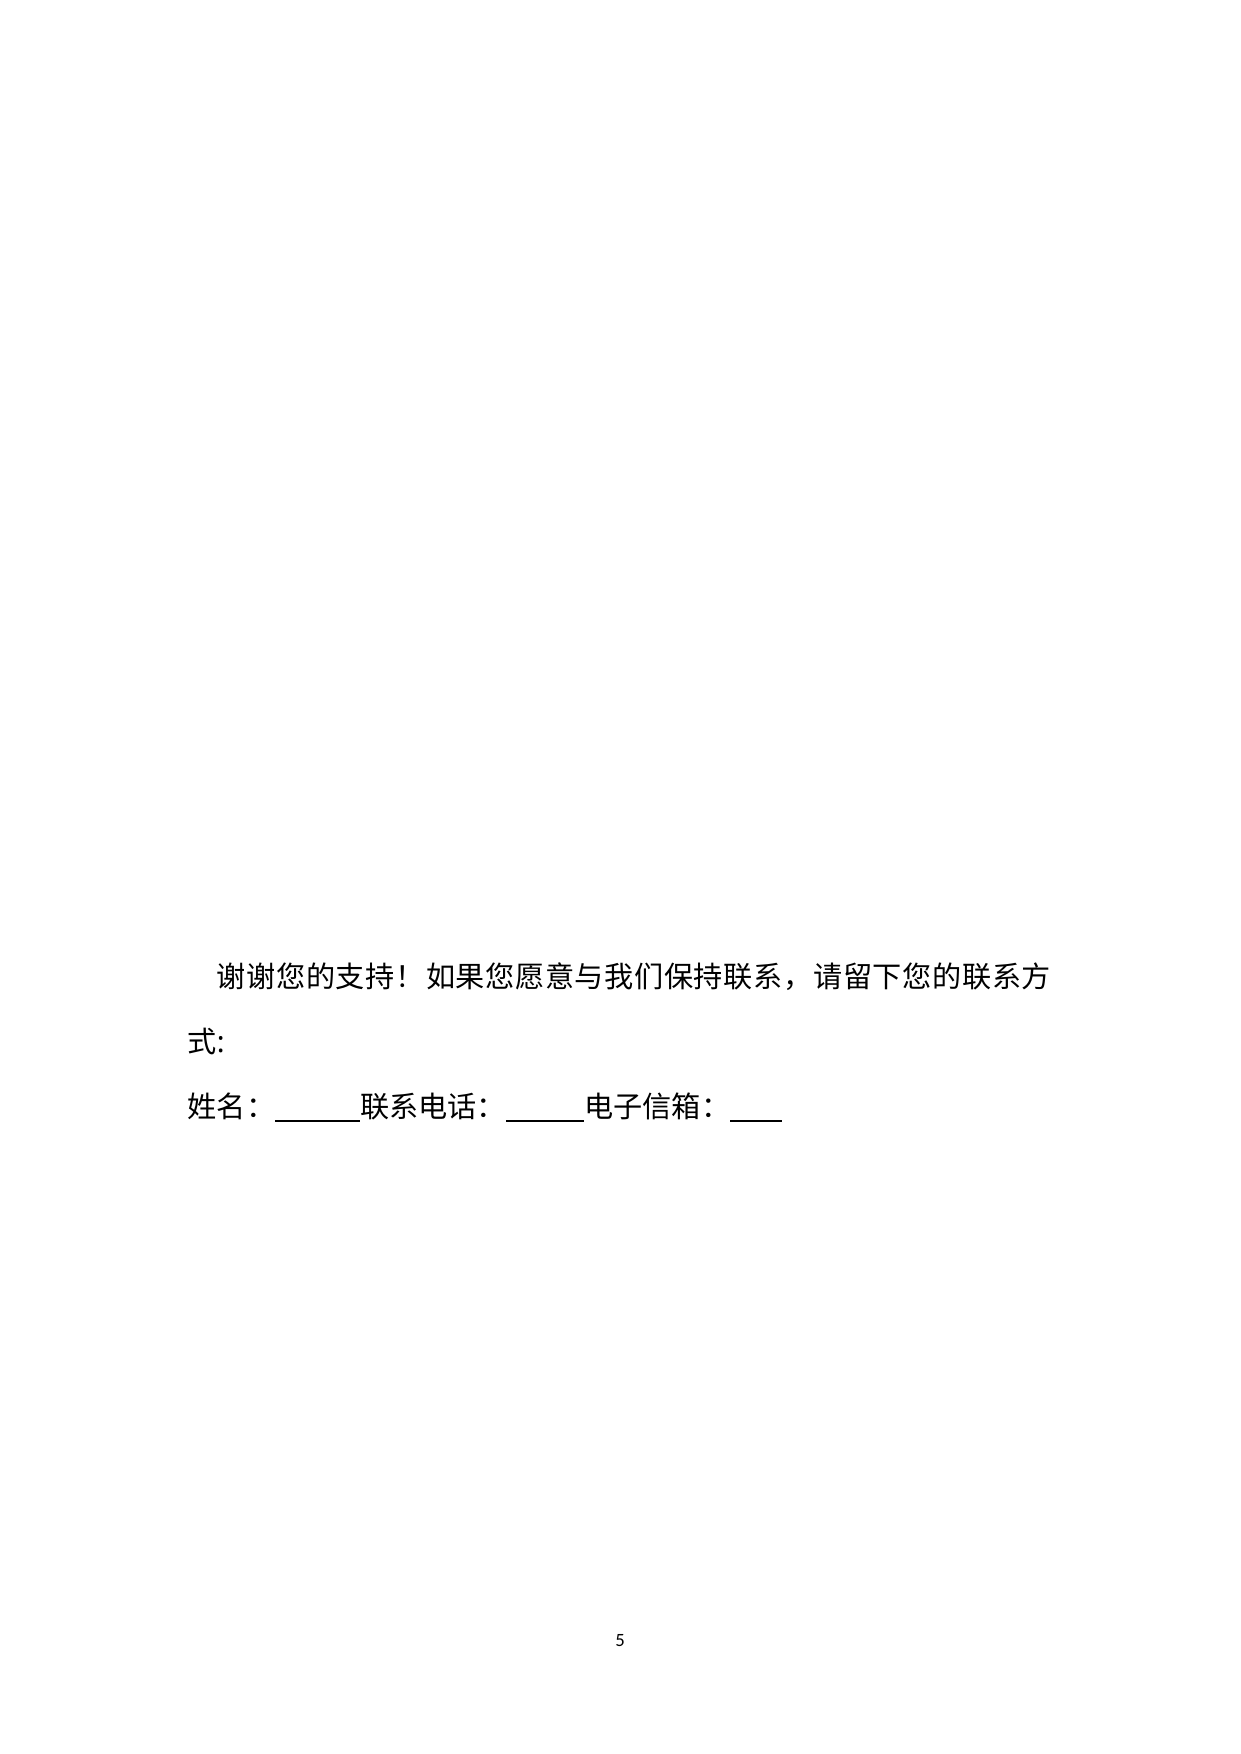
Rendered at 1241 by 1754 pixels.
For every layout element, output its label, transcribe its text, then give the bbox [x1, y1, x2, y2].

text 谢谢您的支持！如果您愿意与我们保持联系，请留下您的联系方式: [187, 942, 1053, 1072]
text 姓名： 联系电话： 电子信箱： [187, 1072, 1053, 1137]
